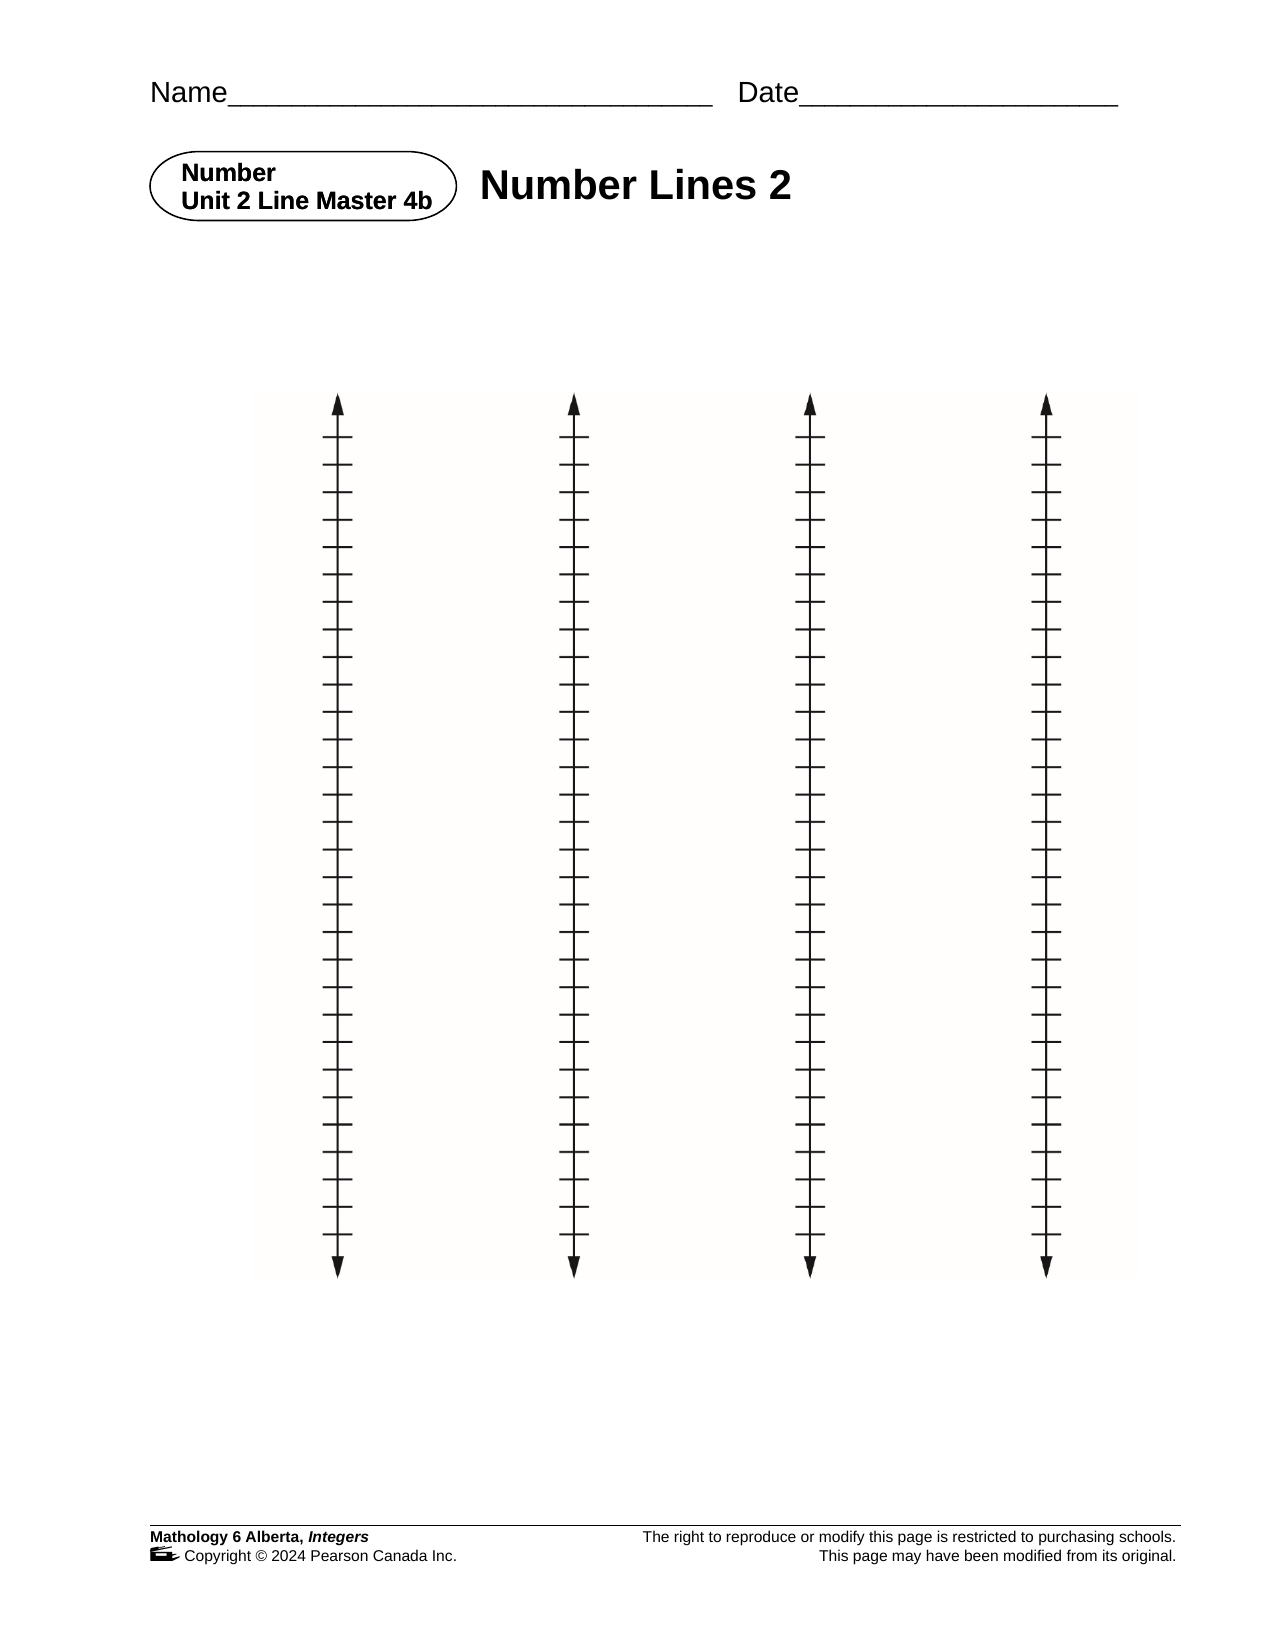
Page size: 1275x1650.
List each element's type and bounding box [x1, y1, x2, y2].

picture [150, 1546, 180, 1561]
picture [252, 392, 1139, 1279]
